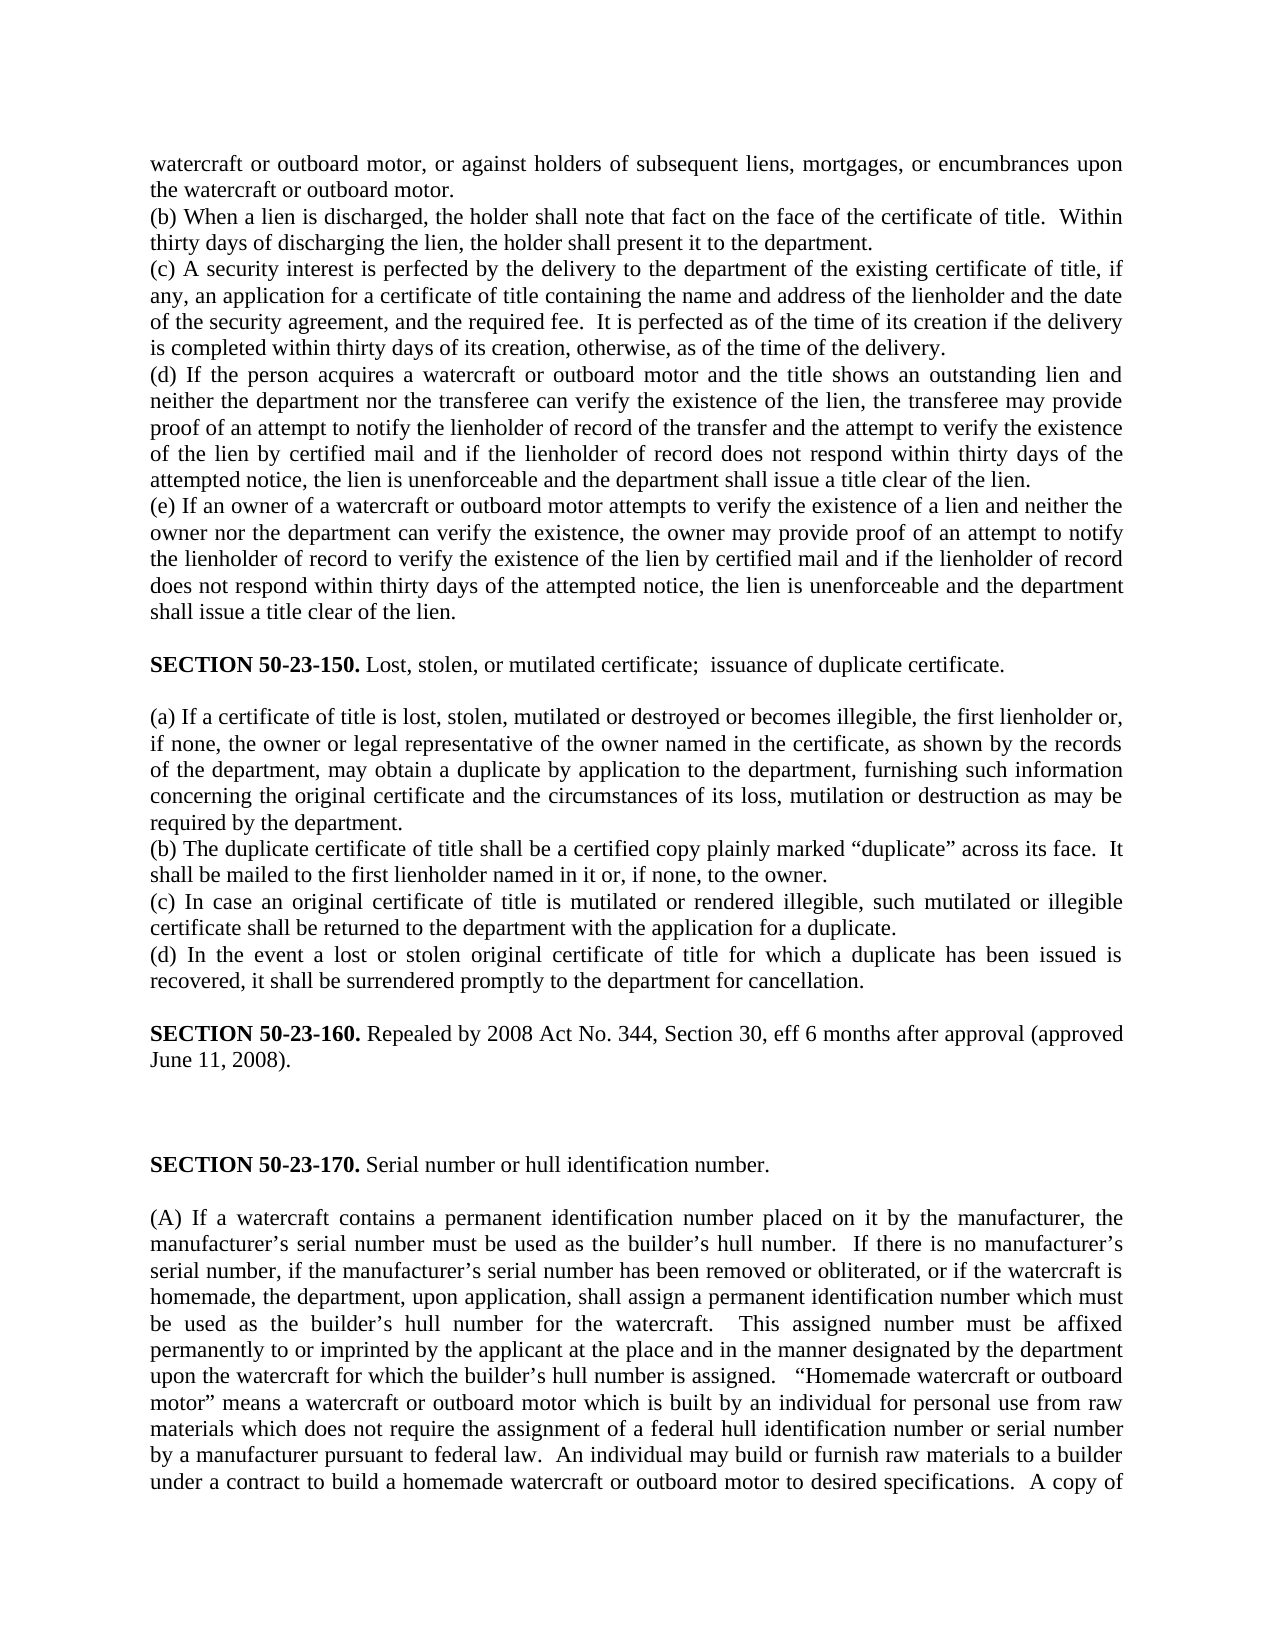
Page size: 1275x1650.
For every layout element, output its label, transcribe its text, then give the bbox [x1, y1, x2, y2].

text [150, 150, 1125, 203]
text (e) If an owner of a watercraft or outboard motor attempts to verify the existence of a lien and neither the owner nor the department can verify the existence, the owner may provide proof of an attempt to notify the lienholder of record to verify the existence of the lien by certified mail and if the lienholder of record does not respond within thirty days of the attempted notice, the lien is unenforceable and the department shall issue a title clear of the lien. [150, 493, 1125, 624]
text (c) A security interest is perfected by the delivery to the department of the existing certificate of title, if any, an application for a certificate of title containing the name and address of the lienholder and the date of the security agreement, and the required fee. It is perfected as of the time of its creation if the delivery is completed within thirty days of its creation, otherwise, as of the time of the delivery. [150, 255, 1125, 361]
text SECTION 50-23-160. Repealed by 2008 Act No. 344, Section 30, eff 6 months after approval (approved June 11, 2008). [150, 1020, 1125, 1072]
text (c) In case an original certificate of title is mutilated or rendered illegible, such mutilated or illegible certificate shall be returned to the department with the application for a duplicate. [150, 888, 1125, 941]
text (a) If a certificate of title is lost, stolen, mutilated or destroyed or becomes illegible, the first lienholder or, if none, the owner or legal representative of the owner named in the certificate, as shown by the records of the department, may obtain a duplicate by application to the department, furnishing such information concerning the original certificate and the circumstances of its loss, mutilation or destruction as may be required by the department. [150, 703, 1125, 835]
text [150, 1204, 1125, 1494]
text SECTION 50-23-170. Serial number or hull identification number. [150, 1151, 1125, 1178]
text SECTION 50-23-150. Lost, stolen, or mutilated certificate; issuance of duplicate certificate. [150, 651, 1125, 677]
text (b) The duplicate certificate of title shall be a certified copy plainly marked “duplicate” across its face. It shall be mailed to the first lienholder named in it or, if none, to the owner. [150, 835, 1125, 888]
text (d) In the event a lost or stolen original certificate of title for which a duplicate has been issued is recovered, it shall be surrendered promptly to the department for cancellation. [150, 941, 1125, 993]
text (d) If the person acquires a watercraft or outboard motor and the title shows an outstanding lien and neither the department nor the transferee can verify the existence of the lien, the transferee may provide proof of an attempt to notify the lienholder of record of the transfer and the attempt to verify the existence of the lien by certified mail and if the lienholder of record does not respond within thirty days of the attempted notice, the lien is unenforceable and the department shall issue a title clear of the lien. [150, 361, 1125, 493]
text (b) When a lien is discharged, the holder shall note that fact on the face of the certificate of title. Within thirty days of discharging the lien, the holder shall present it to the department. [150, 203, 1125, 255]
